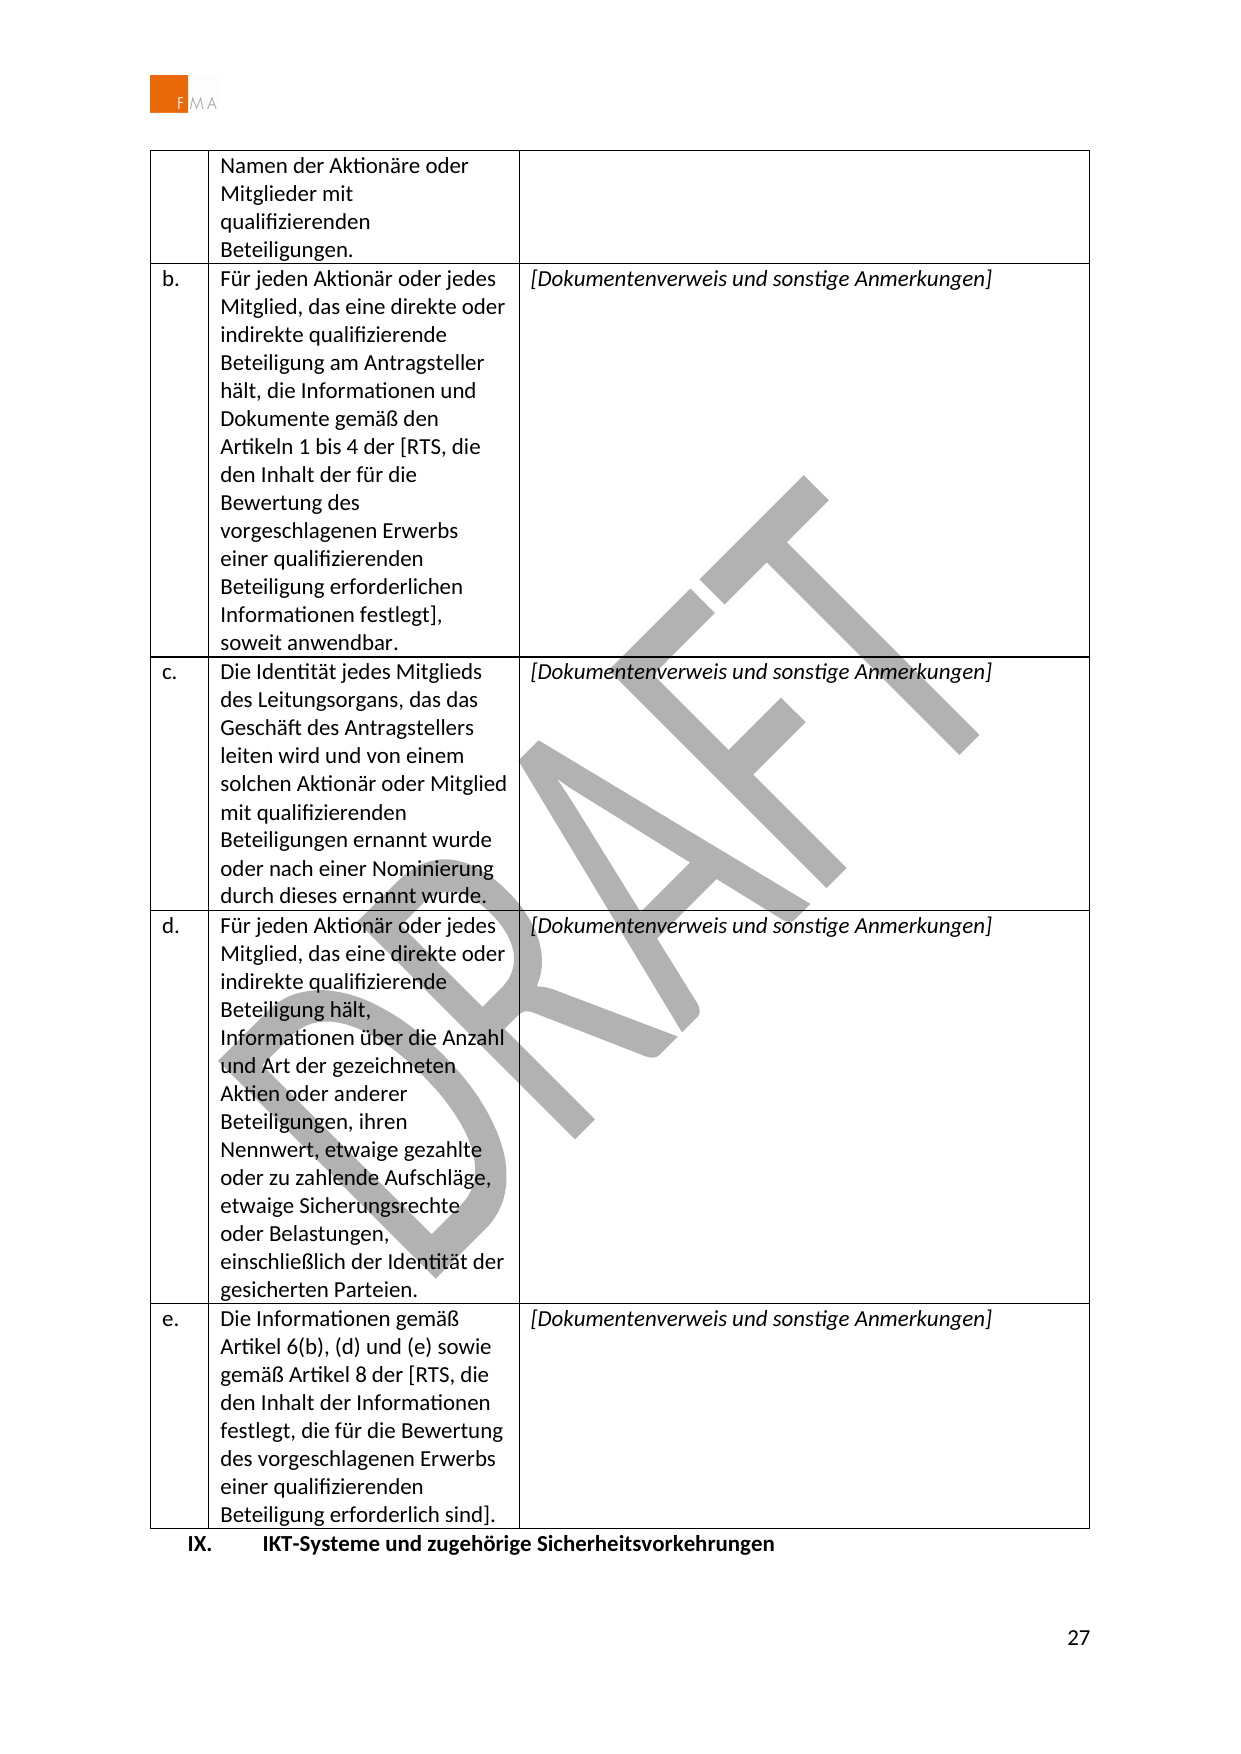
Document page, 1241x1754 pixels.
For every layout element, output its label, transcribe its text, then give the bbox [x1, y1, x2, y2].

table_cell Für jeden Aktionär oder jedes Mitglied, das eine direkte oder indirekte qualifizierende Beteiligung am Antragsteller hält, die Informationen und Dokumente gemäß den Artikeln 1 bis 4 der [RTS, die den Inhalt der für die Bewertung des vorgeschlagenen Erwerbs einer qualifizierenden Beteiligung erforderlichen Informationen festlegt], soweit anwendbar. [209, 264, 519, 656]
table_cell Die Informationen gemäß Artikel 6(b), (d) und (e) sowie gemäß Artikel 8 der [RTS, die den Inhalt der Informationen festlegt, die für die Bewertung des vorgeschlagenen Erwerbs einer qualifizierenden Beteiligung erforderlich sind]. [209, 1304, 519, 1528]
table_cell [Dokumentenverweis und sonstige Anmerkungen] [520, 1304, 1089, 1528]
table_cell e. [151, 1304, 208, 1528]
table_cell d. [151, 911, 208, 1303]
table_cell b. [151, 264, 208, 656]
table_cell Die Identität jedes Mitglieds des Leitungsorgans, das das Geschäft des Antragstellers leiten wird und von einem solchen Aktionär oder Mitglied mit qualifizierenden Beteiligungen ernannt wurde oder nach einer Nominierung durch dieses ernannt wurde. [209, 658, 519, 910]
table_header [520, 151, 1089, 263]
table_cell [Dokumentenverweis und sonstige Anmerkungen] [520, 911, 1089, 1303]
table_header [209, 151, 519, 263]
table_cell [Dokumentenverweis und sonstige Anmerkungen] [520, 264, 1089, 656]
table_header a. [151, 151, 208, 263]
table_cell Für jeden Aktionär oder jedes Mitglied, das eine direkte oder indirekte qualifizierende Beteiligung hält, Informationen über die Anzahl und Art der gezeichneten Aktien oder anderer Beteiligungen, ihren Nennwert, etwaige gezahlte oder zu zahlende Aufschläge, etwaige Sicherungsrechte oder Belastungen, einschließlich der Identität der gesicherten Parteien. [209, 911, 519, 1303]
list IKT-Systeme und zugehörige Sicherheitsvorkehrungen [187, 1529, 1090, 1557]
table_cell c. [151, 658, 208, 910]
picture [150, 75, 220, 113]
table_cell [Dokumentenverweis und sonstige Anmerkungen] [520, 658, 1089, 910]
